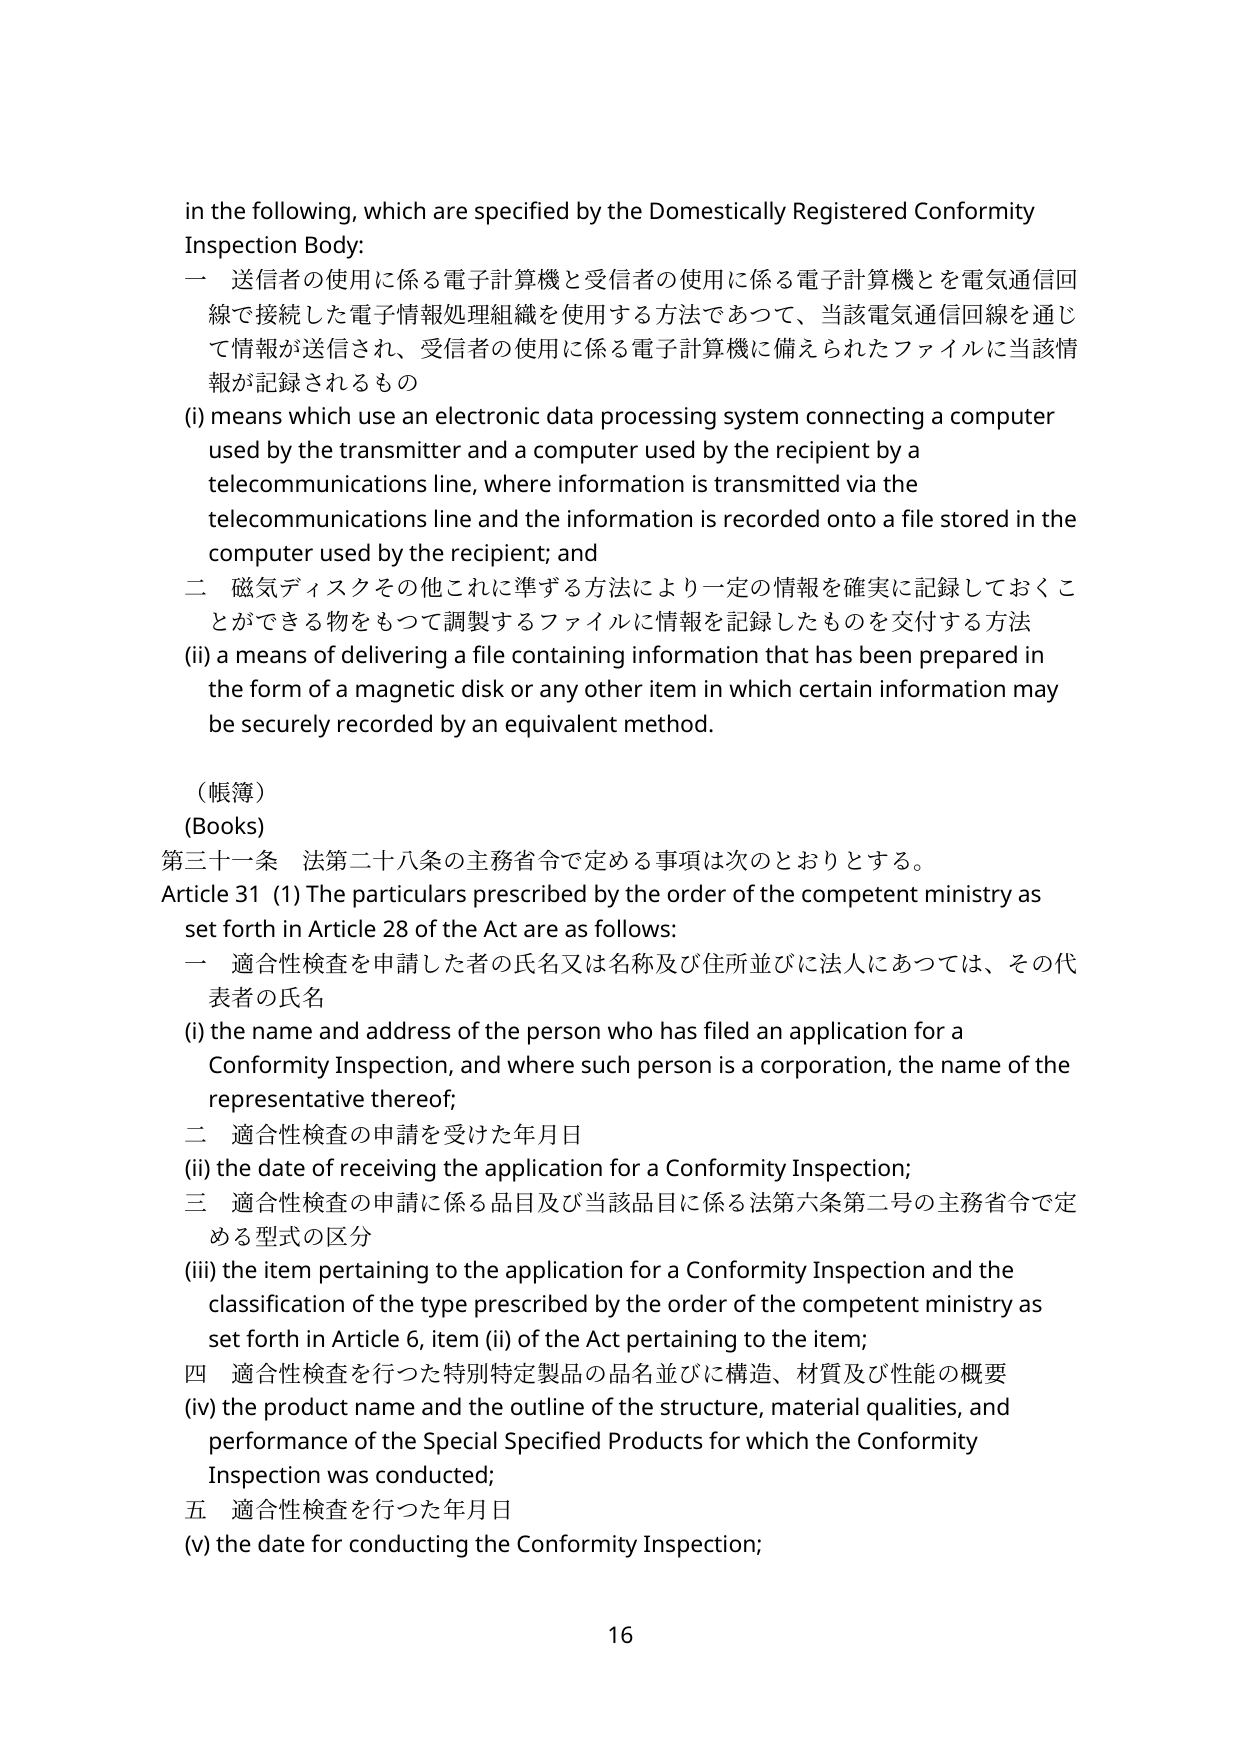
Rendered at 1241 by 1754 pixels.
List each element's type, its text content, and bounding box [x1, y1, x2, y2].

text (i) means which use an electronic data processing system connecting a computer used by the transmitter and a computer used by the recipient by a telecommunications line, where information is transmitted via the telecommunications line and the information is recorded onto a file stored in the computer used by the recipient; and [184, 399, 1079, 569]
text (ii) the date of receiving the application for a Conformity Inspection; [184, 1150, 1079, 1184]
text 三 適合性検査の申請に係る品目及び当該品目に係る法第六条第二号の主務省令で定める型式の区分 [184, 1184, 1079, 1253]
text (v) the date for conducting the Conformity Inspection; [184, 1526, 1079, 1560]
text (ii) a means of delivering a file containing information that has been prepared in the form of a magnetic disk or any other item in which certain information may be securely recorded by an equivalent method. [184, 638, 1079, 740]
text Article 31 (1) The particulars prescribed by the order of the competent ministry as set forth in Article 28 of the Act are as follows: [161, 877, 1079, 945]
text 第三十一条 法第二十八条の主務省令で定める事項は次のとおりとする。 [161, 843, 1079, 877]
text 二 磁気ディスクその他これに準ずる方法により一定の情報を確実に記録しておくことができる物をもつて調製するファイルに情報を記録したものを交付する方法 [184, 569, 1079, 638]
text (iv) the product name and the outline of the structure, material qualities, and performance of the Special Specified Products for which the Conformity Inspection was conducted; [184, 1389, 1079, 1492]
text (Books) [184, 809, 1079, 843]
text 一 適合性検査を申請した者の氏名又は名称及び住所並びに法人にあつては、その代表者の氏名 [184, 945, 1079, 1014]
text (iii) the item pertaining to the application for a Conformity Inspection and the classification of the type prescribed by the order of the competent ministry as set forth in Article 6, item (ii) of the Act pertaining to the item; [184, 1253, 1079, 1355]
text (i) the name and address of the person who has filed an application for a Conformity Inspection, and where such person is a corporation, the name of the representative thereof; [184, 1014, 1079, 1116]
text 四 適合性検査を行つた特別特定製品の品名並びに構造、材質及び性能の概要 [184, 1355, 1079, 1389]
text 一 送信者の使用に係る電子計算機と受信者の使用に係る電子計算機とを電気通信回線で接続した電子情報処理組織を使用する方法であつて、当該電気通信回線を通じて情報が送信され、受信者の使用に係る電子計算機に備えられたファイルに当該情報が記録されるもの [184, 262, 1079, 399]
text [161, 194, 1079, 262]
text 二 適合性検査の申請を受けた年月日 [184, 1116, 1079, 1150]
text 五 適合性検査を行つた年月日 [184, 1492, 1079, 1526]
text （帳簿） [184, 774, 1079, 809]
